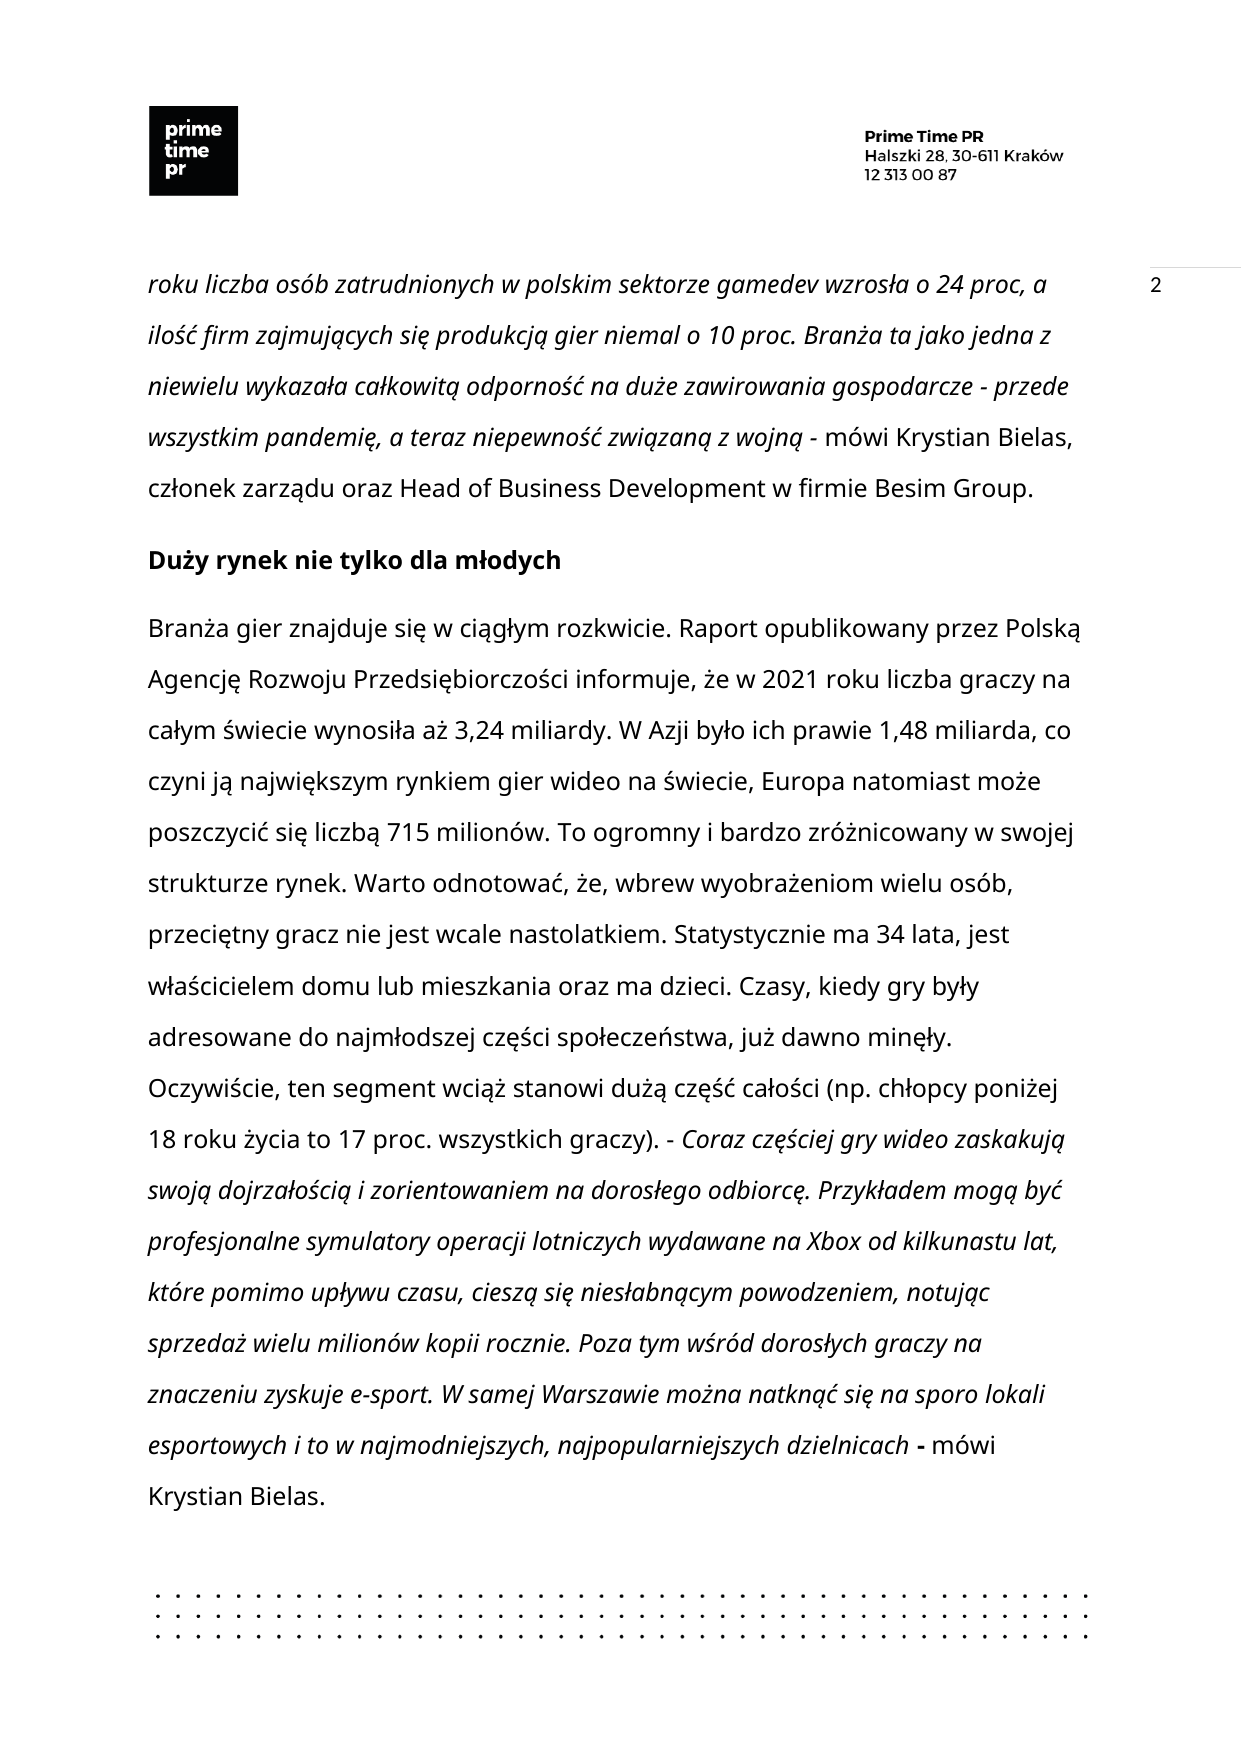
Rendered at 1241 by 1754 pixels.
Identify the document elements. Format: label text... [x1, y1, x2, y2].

picture [147, 1531, 1093, 1653]
picture [147, 73, 1093, 239]
text Duży rynek nie tylko dla młodych [148, 543, 1093, 577]
text Branża gier znajduje się w ciągłym rozkwicie. Raport opublikowany przez Polską Agencję Rozwoju Przedsiębiorczości informuje, że w 2021 roku liczba graczy na całym świecie wynosiła aż 3,24 miliardy. W Azji było ich prawie 1,48 miliarda, co czyni ją największym rynkiem gier wideo na świecie, Europa natomiast może poszczycić się liczbą 715 milionów. To ogromny i bardzo zróżnicowany w swojej strukturze rynek. Warto odnotować, że, wbrew wyobrażeniom wielu osób, przeciętny gracz nie jest wcale nastolatkiem. Statystycznie ma 34 lata, jest właścicielem domu lub mieszkania oraz ma dzieci. Czasy, kiedy gry były adresowane do najmłodszej części społeczeństwa, już dawno minęły. Oczywiście, ten segment wciąż stanowi dużą część całości (np. chłopcy poniżej 18 roku życia to 17 proc. wszystkich graczy). - Coraz częściej gry wideo zaskakują swoją dojrzałością i zorientowaniem na dorosłego odbiorcę. Przykładem mogą być profesjonalne symulatory operacji lotniczych wydawane na Xbox od kilkunastu lat, które pomimo upływu czasu, cieszą się niesłabnącym powodzeniem, notując sprzedaż wielu milionów kopii rocznie. Poza tym wśród dorosłych graczy na znaczeniu zyskuje e-sport. W samej Warszawie można natknąć się na sporo lokali esportowych i to w najmodniejszych, najpopularniejszych dzielnicach - mówi Krystian Bielas. [148, 611, 1093, 1513]
